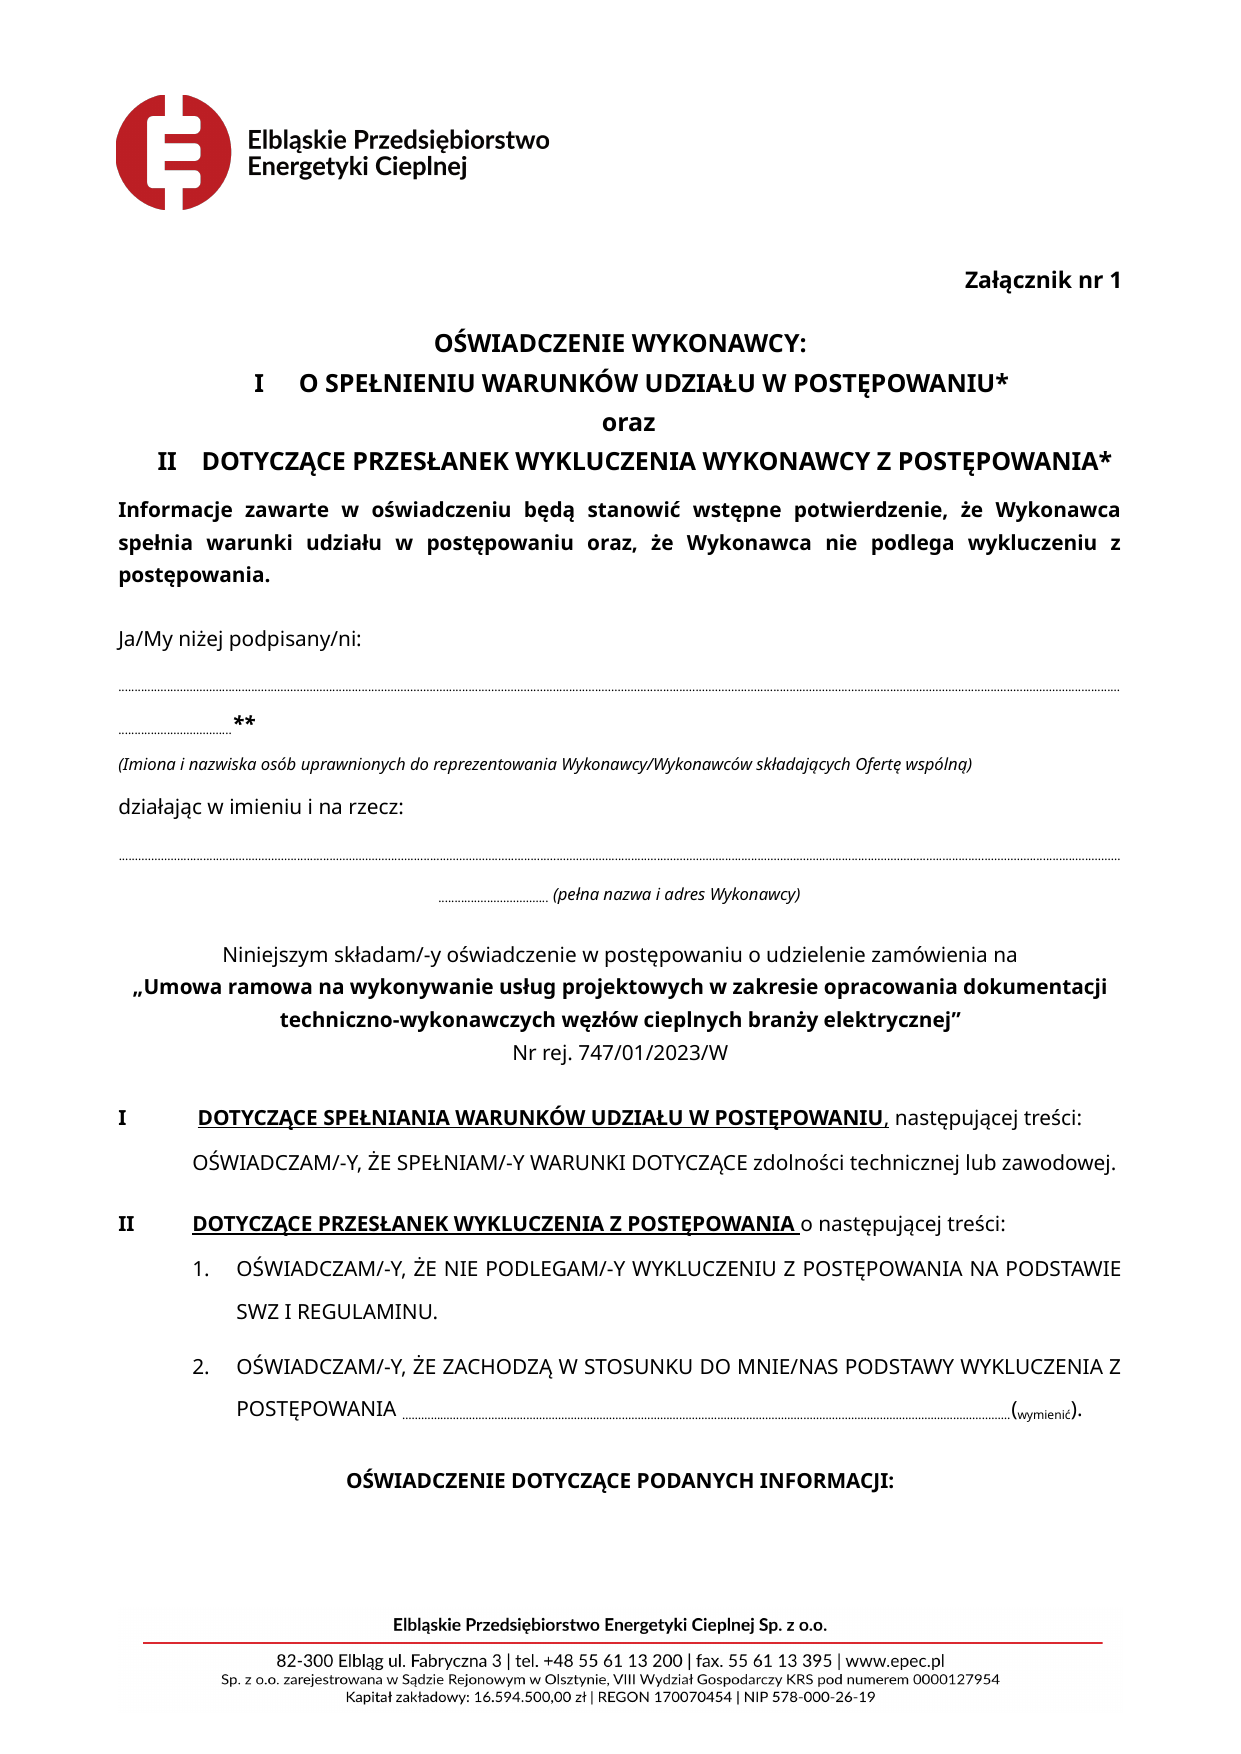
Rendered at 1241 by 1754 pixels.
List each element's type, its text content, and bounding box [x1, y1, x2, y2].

text II DOTYCZĄCE PRZESŁANEK WYKLUCZENIA Z POSTĘPOWANIA o następującej treści: [118, 1209, 1122, 1237]
text OŚWIADCZENIE DOTYCZĄCE PODANYCH INFORMACJI: [118, 1467, 1122, 1495]
text (Imiona i nazwiska osób uprawnionych do reprezentowania Wykonawcy/Wykonawców składających Ofertę wspólną) [118, 752, 1122, 775]
text I O SPEŁNIENIU WARUNKÓW UDZIAŁU W POSTĘPOWANIU* oraz II DOTYCZĄCE PRZESŁANEK WYKLUCZENIA WYKONAWCY Z POSTĘPOWANIA* [148, 365, 1122, 478]
text OŚWIADCZAM/-Y, ŻE SPEŁNIAM/-Y WARUNKI DOTYCZĄCE zdolności technicznej lub zawodowej. [162, 1148, 1133, 1176]
picture [116, 95, 550, 210]
list OŚWIADCZAM/-Y, ŻE NIE PODLEGAM/-Y WYKLUCZENIU Z POSTĘPOWANIA NA PODSTAWIE SWZ I REGULAMINU. [192, 1254, 1122, 1325]
list OŚWIADCZAM/-Y, ŻE ZACHODZĄ W STOSUNKU DO MNIE/NAS PODSTAWY WYKLUCZENIA Z POSTĘPOWANIA ……………………………………………………………………………………………………………………………………………..…………………………(wymienić). [192, 1352, 1122, 1423]
text Nr rej. 747/01/2023/W [118, 1038, 1122, 1066]
text Załącznik nr 1 [118, 264, 1122, 295]
text Niniejszym składam/-y oświadczenie w postępowaniu o udzielenie zamówienia na [118, 940, 1122, 968]
text Ja/My niżej podpisany/ni: [118, 624, 1122, 653]
text OŚWIADCZENIE WYKONAWCY: [118, 326, 1122, 360]
text działając w imieniu i na rzecz: [118, 792, 1122, 821]
text I DOTYCZĄCE SPEŁNIANIA WARUNKÓW UDZIAŁU W POSTĘPOWANIU, następującej treści: [118, 1103, 1122, 1131]
text ....................................................................................................................................................................................................................................................................................................................................................... (pełna nazwa i adres Wykonawcy) [118, 835, 1122, 906]
text Informacje zawarte w oświadczeniu będą stanowić wstępne potwierdzenie, że Wykonawca spełnia warunki udziału w postępowaniu oraz, że Wykonawca nie podlega wykluczeniu z postępowania. [118, 495, 1122, 589]
text „Umowa ramowa na wykonywanie usług projektowych w zakresie opracowania dokumentacji techniczno-wykonawczych węzłów cieplnych branży elektrycznej” [118, 972, 1122, 1033]
picture [118, 1607, 1123, 1713]
text ........................................................................................................................................................................................................................................................................................................................................................** [118, 667, 1122, 738]
